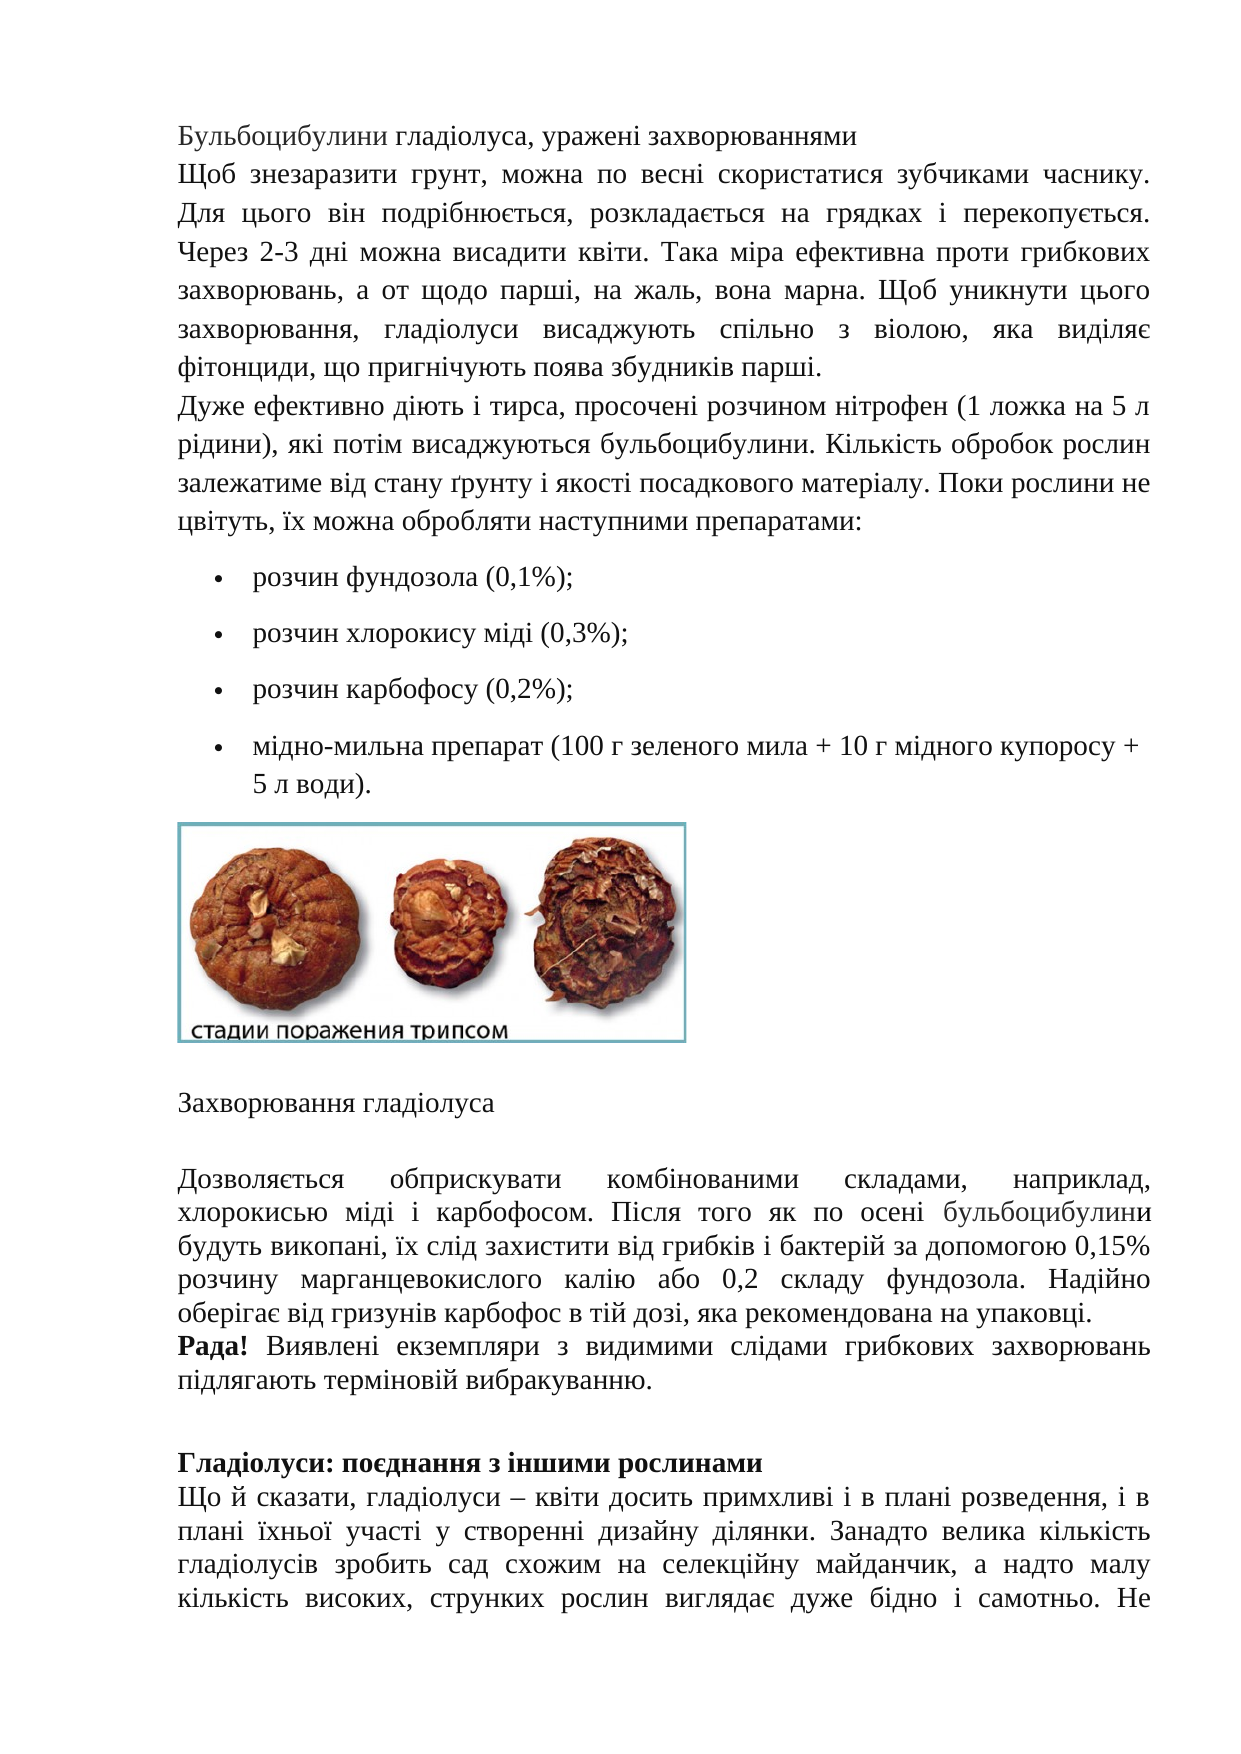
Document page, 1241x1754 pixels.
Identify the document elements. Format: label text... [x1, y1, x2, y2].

list розчин фундозола (0,1%); [215, 559, 1152, 593]
text Рада! Виявлені екземпляри з видимими слідами грибкових захворювань підлягають терміновій вибракуванню. [177, 1328, 1152, 1396]
list розчин карбофосу (0,2%); [215, 672, 1152, 705]
text Бульбоцибулини гладіолуса, уражені захворюваннями [177, 118, 1152, 152]
text Захворювання гладіолуса [177, 1085, 1152, 1118]
text Гладіолуси: поєднання з іншими рослинами [177, 1446, 1152, 1479]
picture [177, 822, 687, 1043]
text Дозволяється обприскувати комбінованими складами, наприклад, хлорокисью міді і карбофосом. Після того як по осені бульбоцибулини будуть викопані, їх слід захистити від грибків і бактерій за допомогою 0,15% розчину марганцевокислого калію або 0,2 складу фундозола. Надійно оберігає від гризунів карбофос в тій дозі, яка рекомендована на упаковці. [177, 1161, 1152, 1328]
text Щоб знезаразити грунт, можна по весні скористатися зубчиками часнику. Для цього він подрібнюється, розкладається на грядках і перекопується. Через 2-3 дні можна висадити квіти. Така міра ефективна проти грибкових захворювань, а от щодо парші, на жаль, вона марна. Щоб уникнути цього захворювання, гладіолуси висаджують спільно з віолою, яка виділяє фітонциди, що пригнічують поява збудників парші. [177, 157, 1152, 383]
list розчин хлорокису міді (0,3%); [215, 616, 1152, 649]
text Дуже ефективно діють і тирса, просочені розчином нітрофен (1 ложка на 5 л рідини), які потім висаджуються бульбоцибулини. Кількість обробок рослин залежатиме від стану ґрунту і якості посадкового матеріалу. Поки рослини не цвітуть, їх можна обробляти наступними препаратами: [177, 388, 1152, 537]
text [177, 1479, 1152, 1613]
list мідно-мильна препарат (100 г зеленого мила + 10 г мідного купоросу + 5 л води). [215, 728, 1152, 800]
